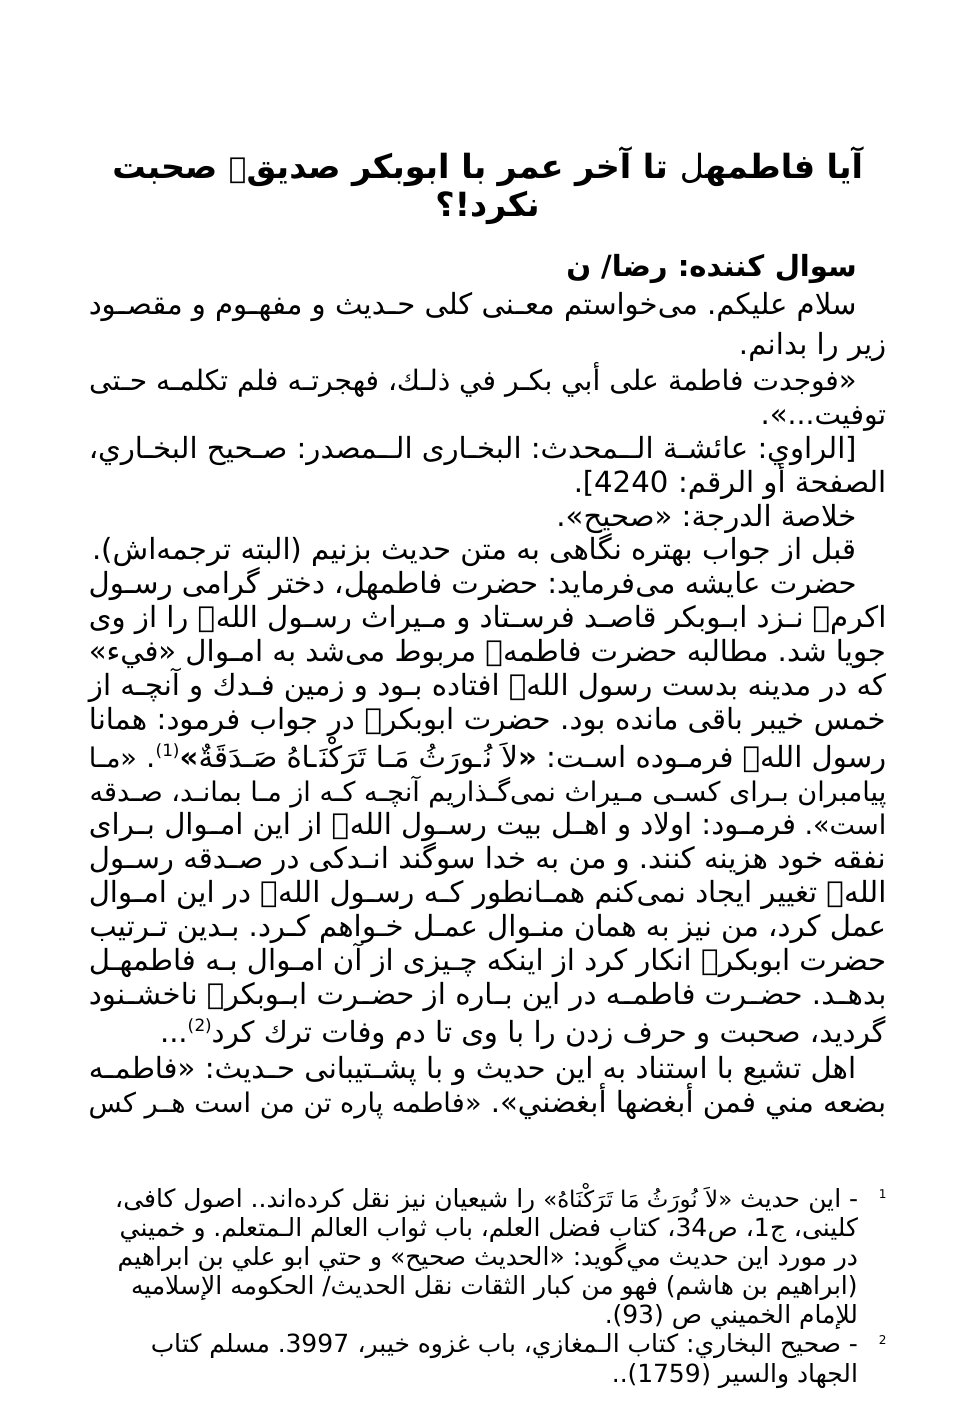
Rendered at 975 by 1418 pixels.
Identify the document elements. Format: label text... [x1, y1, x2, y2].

text حضرت عايشه می‌فرمايد: حضرت فاطمهل، دختر گرامی رسول اكرم نزد ابوبكر قاصد فرستاد و ميراث رسول الله را از وی جويا شد. مطالبه حضرت فاطمه مربوط می‌شد به اموال «فيء» كه در مدينه بدست رسول الله افتاده بود و زمين فدك و آنچه از خمس خيبر باقی مانده بود. حضرت ابوبكر در جواب فرمود: همانا رسول الله فرموده است: «لاَ نُورَثُ مَا تَرَكْنَاهُ صَدَقَةٌ»()‎‏. «ما پيامبران برای كسی ميراث نمی‌گذاريم آنچه كه از ما بماند، صدقه است». فرمود: اولاد و اهل بيت رسول الله از اين اموال برای نفقه خود هزينه كنند. و من به خدا سوگند اندكی در صدقه رسول الله تغيير ايجاد نمی‌كنم همانطور كه رسول الله در اين اموال عمل كرد، من نيز به همان منوال عمل خواهم كرد. بدين ترتيب حضرت ابوبكر انكار كرد از اينكه چيزی از آن اموال به فاطمهل بدهد. حضرت فاطمه در اين باره از حضرت ابوبكر ناخشنود گرديد، صحبت و حرف زدن را با وی تا دم وفات ترك كرد()...‎ [89, 567, 886, 1051]
text خلاصة الدرجة: «صحيح». [89, 499, 886, 533]
text [الراوي: عائشة الـمحدث: البخاری الـمصدر: صحيح البخاري، الصفحة أو الرقم: 4240‏]. [89, 431, 886, 499]
text آیا فاطمهل تا آخر عمر با ابوبکر صدیق صحبت نکرد!؟ [89, 147, 886, 225]
text «فوجدت فاطمة على أبي بكر في ذلك، فهجرته فلم تكلمه حتى توفيت...». [89, 363, 886, 431]
text قبل از جواب بهتره نگاهی به متن حديث بزنيم (البته ترجمه‌اش)‏. [89, 533, 886, 567]
text سوال‎ کننده: رضا/ ن [89, 250, 886, 284]
text ‎سلام عليكم. می‌خواستم معنی كلی حديث و مفهوم و مقصود زير را بدانم.‏‎ [89, 284, 886, 363]
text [89, 1051, 886, 1119]
